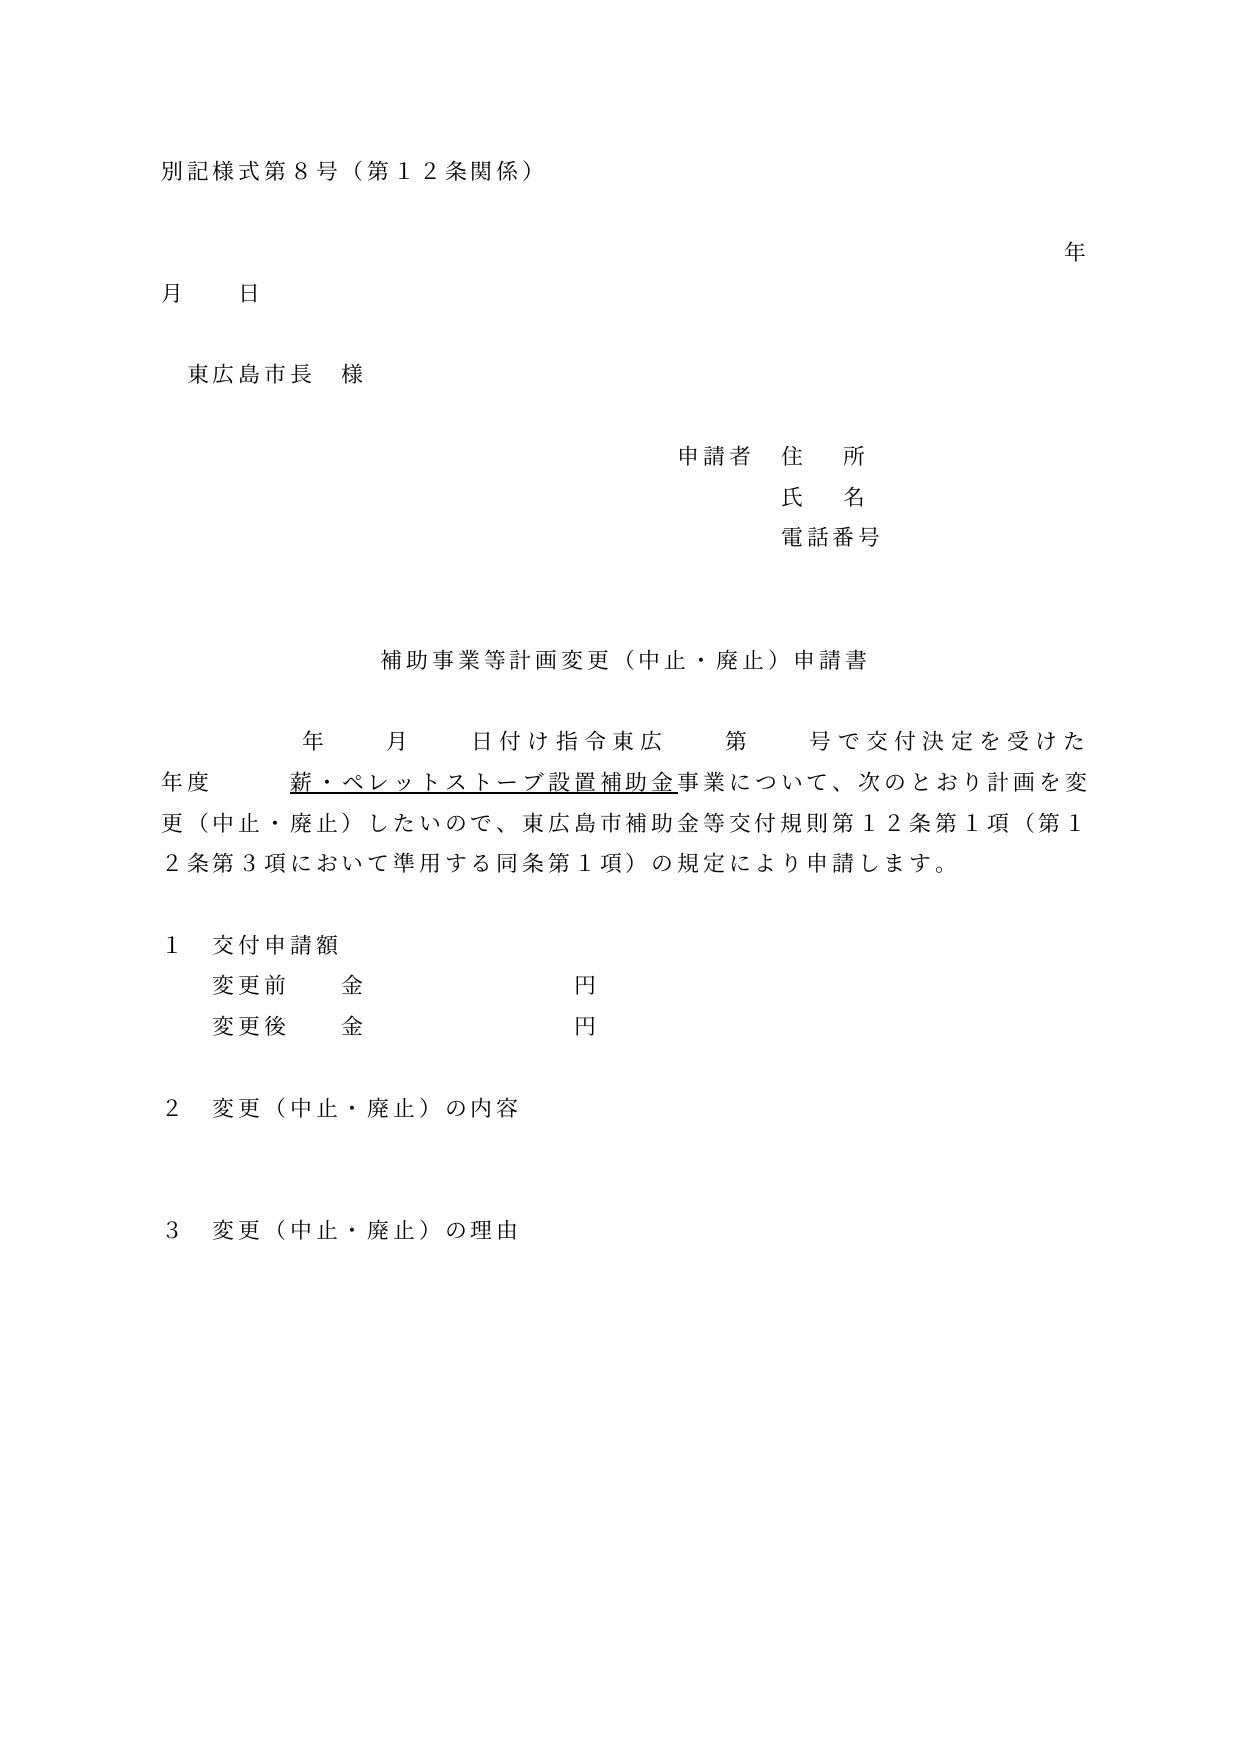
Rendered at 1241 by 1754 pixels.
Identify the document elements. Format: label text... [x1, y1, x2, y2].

text 年 月 日付け指令東広 第 号で交付決定を受けた 年度 薪・ペレットストーブ設置補助金事業について、次のとおり計画を変更（中止・廃止）したいので、東広島市補助金等交付規則第１２条第１項（第１２条第３項において準用する同条第１項）の規定により申請します。 [161, 720, 1091, 883]
text ３ 変更（中止・廃止）の理由 [161, 1208, 1091, 1249]
text 変更前 金 円 [161, 964, 1091, 1005]
text ２ 変更（中止・廃止）の内容 [161, 1086, 1091, 1127]
text 氏名 [161, 475, 1091, 516]
text 申請者 住所 [161, 434, 1091, 475]
text 東広島市長 様 [161, 353, 1091, 394]
text 別記様式第８号（第１２条関係） [161, 149, 1091, 190]
text 変更後 金 円 [161, 1005, 1091, 1046]
text 補助事業等計画変更（中止・廃止）申請書 [161, 638, 1091, 679]
text 電話番号 [161, 516, 1091, 557]
text 年 月 日 [161, 231, 1091, 312]
text １ 交付申請額 [161, 923, 1091, 964]
